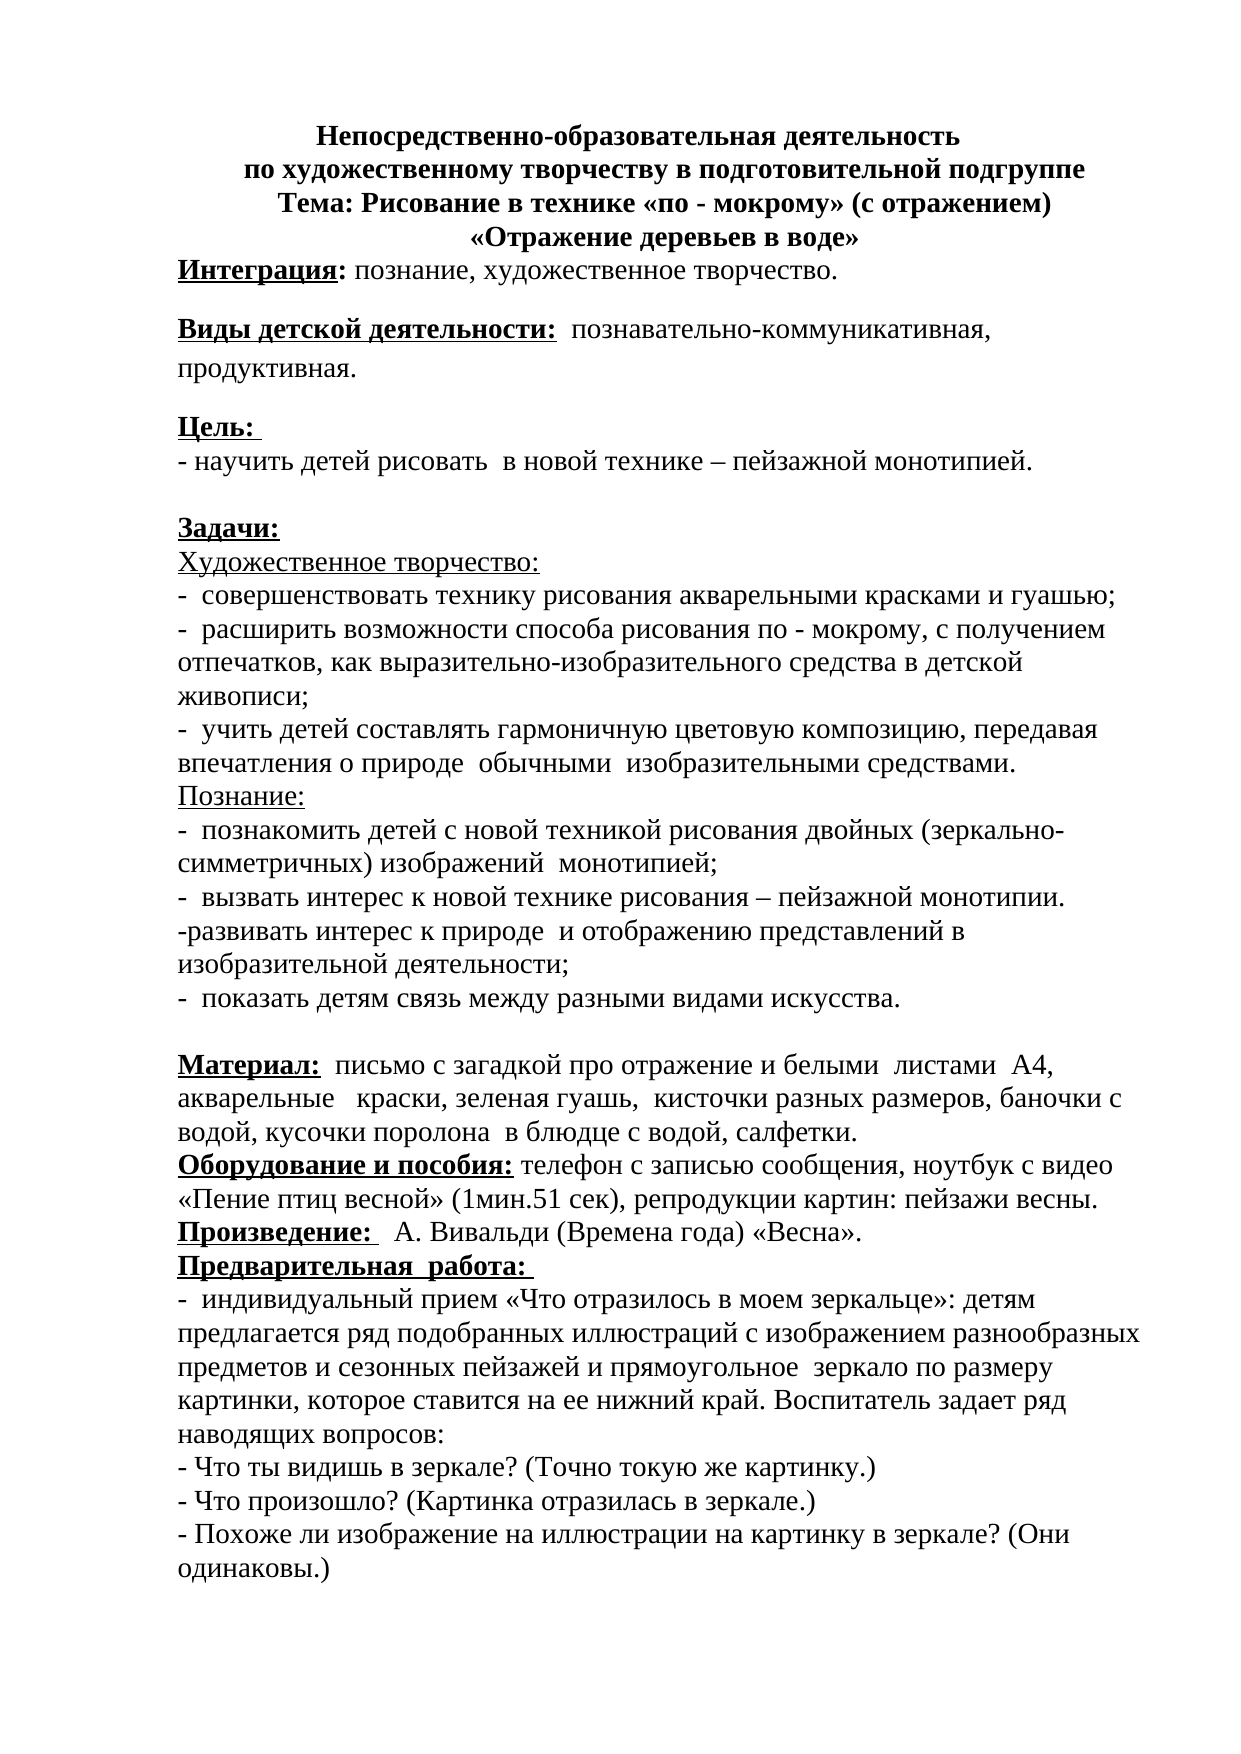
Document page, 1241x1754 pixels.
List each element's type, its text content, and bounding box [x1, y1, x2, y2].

text Виды детской деятельности: познавательно-коммуникативная, продуктивная. [177, 312, 1152, 384]
text - совершенствовать технику рисования акварельными красками и гуашью; [177, 577, 1152, 611]
text - расширить возможности способа рисования по - мокрому, с получением отпечатков, как выразительно-изобразительного средства в детской живописи; [177, 611, 1152, 711]
subtitle Непосредственно-образовательная деятельность [177, 118, 1152, 152]
text - научить детей рисовать в новой технике – пейзажной монотипией. [177, 443, 1152, 477]
text Познание: [177, 778, 1152, 812]
text - учить детей составлять гармоничную цветовую композицию, передавая впечатления о природе обычными изобразительными средствами. [177, 711, 1152, 778]
text Задачи: [177, 510, 1152, 544]
text Цель: [177, 409, 1152, 443]
text - вызвать интерес к новой технике рисования – пейзажной монотипии. -развивать интерес к природе и отображению представлений в изобразительной деятельности; [177, 879, 1152, 980]
text Оборудование и пособия: телефон с записью сообщения, ноутбук с видео «Пение птиц весной» (1мин.51 сек), репродукции картин: пейзажи весны. [177, 1147, 1152, 1214]
subtitle «Отражение деревьев в воде» [177, 219, 1152, 252]
text Художественное творчество: [177, 544, 1152, 577]
text - показать детям связь между разными видами искусства. [177, 980, 1152, 1013]
text Материал: письмо с загадкой про отражение и белыми листами А4, акварельные краски, зеленая гуашь, кисточки разных размеров, баночки с водой, кусочки поролона в блюдце с водой, салфетки. [177, 1047, 1152, 1147]
text - познакомить детей с новой техникой рисования двойных (зеркально-симметричных) изображений монотипией; [177, 812, 1152, 879]
text Предварительная работа: - индивидуальный прием «Что отразилось в моем зеркальце»: детям предлагается ряд подобранных иллюстраций с изображением разнообразных предметов и сезонных пейзажей и прямоугольное зеркало по размеру картинки, которое ставится на ее нижний край. Воспитатель задает ряд наводящих вопросов: - Что ты видишь в зеркале? (Точно токую же картинку.) - Что произошло? (Картинка отразилась в зеркале.) - Похоже ли изображение на иллюстрации на картинку в зеркале? (Они одинаковы.) [177, 1248, 1152, 1583]
subtitle Тема: Рисование в технике «по - мокрому» (с отражением) [177, 185, 1152, 219]
text Интеграция: познание, художественное творчество. [177, 252, 1152, 286]
text Произведение: А. Вивальди (Времена года) «Весна». [177, 1214, 1152, 1248]
subtitle по художественному творчеству в подготовительной подгруппе [177, 152, 1152, 185]
